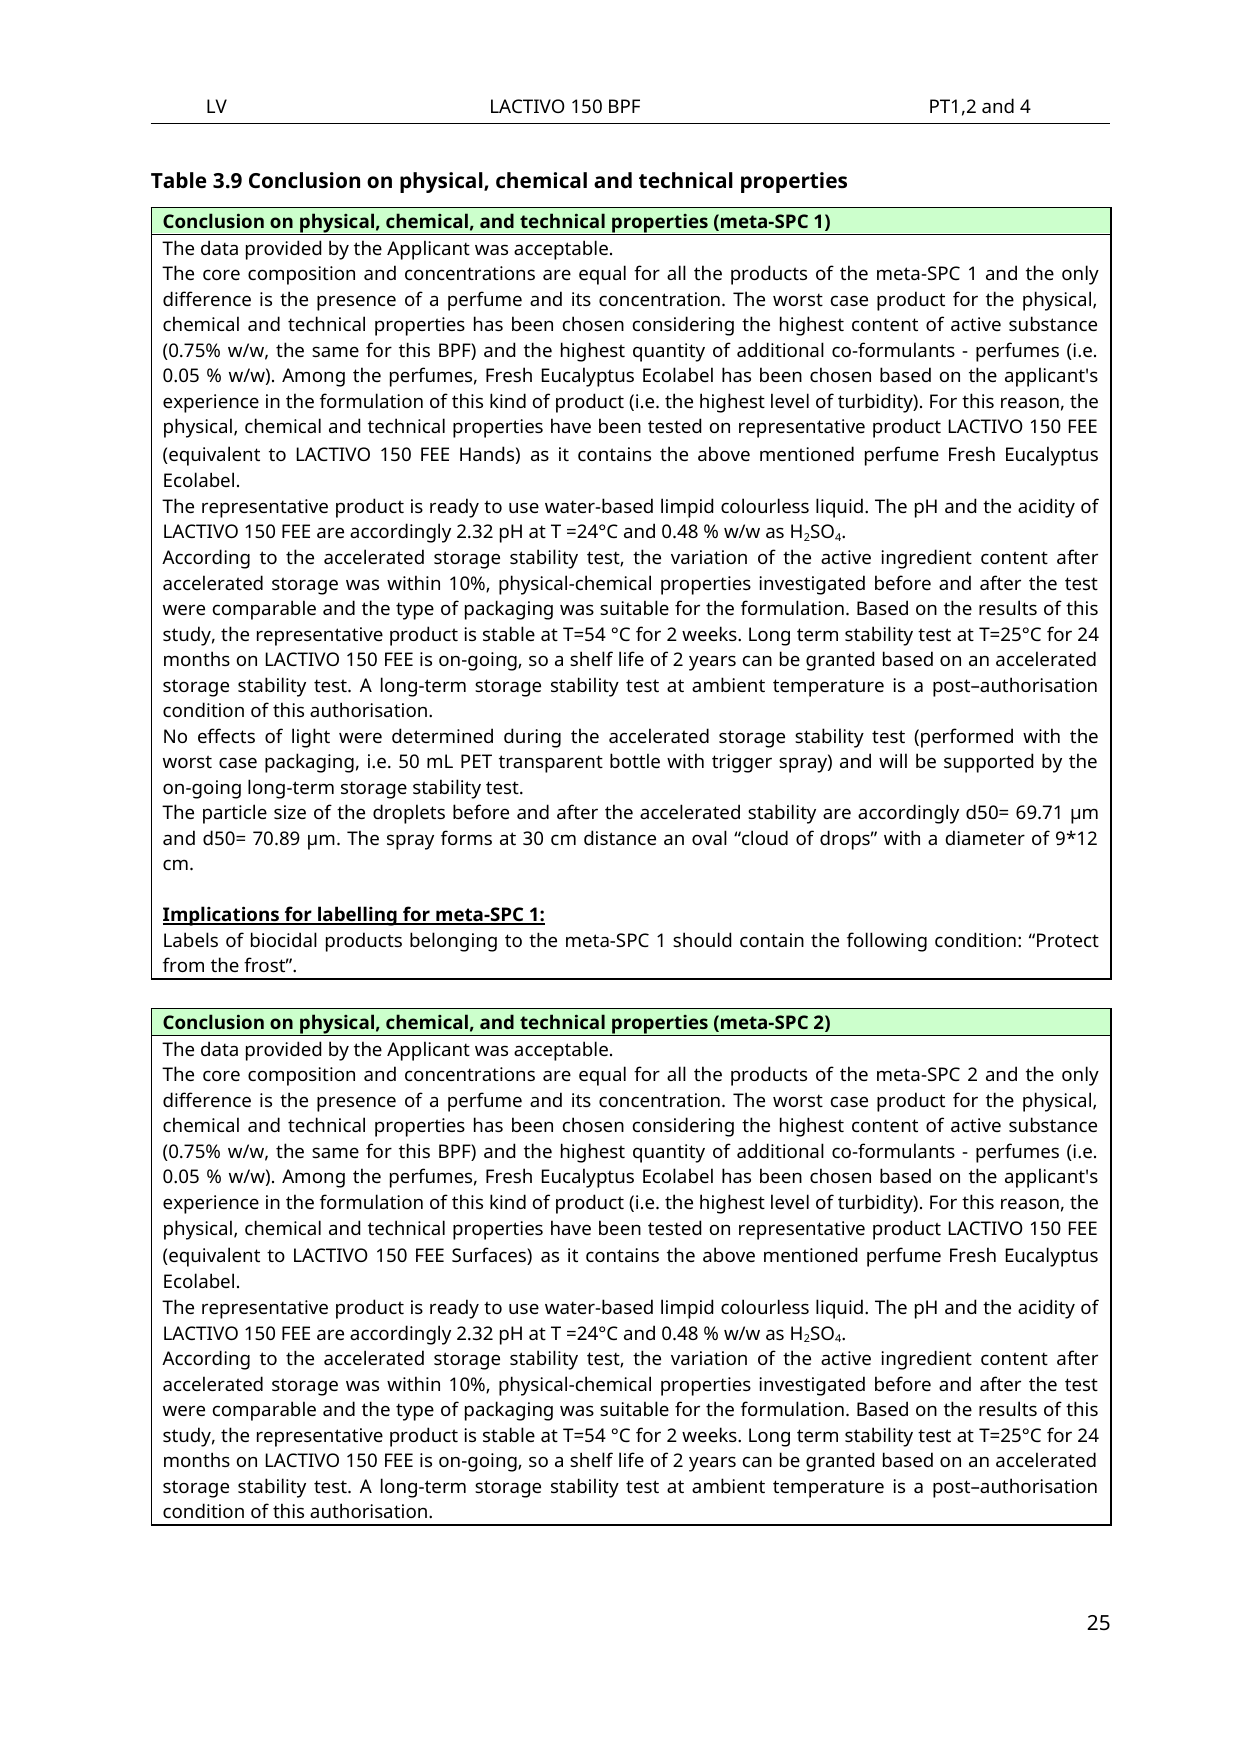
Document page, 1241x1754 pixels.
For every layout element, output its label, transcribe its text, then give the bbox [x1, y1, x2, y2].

table_header Conclusion on physical, chemical, and technical properties (meta-SPC 2) [152, 1009, 1110, 1035]
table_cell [152, 1036, 1110, 1524]
table_header Conclusion on physical, chemical, and technical properties (meta-SPC 1) [152, 208, 1110, 233]
table_cell The data provided by the Applicant was acceptable. The core composition and concentrations are equal for all the products of the meta-SPC 1 and the only difference is the presence of a perfume and its concentration. The worst case product for the physical, chemical and technical properties has been chosen considering the highest content of active substance (0.75% w/w, the same for this BPF) and the highest quantity of additional co-formulants - perfumes (i.e. 0.05 % w/w). Among the perfumes, Fresh Eucalyptus Ecolabel has been chosen based on the applicant's experience in the formulation of this kind of product (i.e. the highest level of turbidity). For this reason, the physical, chemical and technical properties have been tested on representative product LACTIVO 150 FEE (equivalent to LACTIVO 150 FEE Hands) as it contains the above mentioned perfume Fresh Eucalyptus Ecolabel. The representative product is ready to use water-based limpid colourless liquid. The pH and the acidity of LACTIVO 150 FEE are accordingly 2.32 pH at T =24°C and 0.48 % w/w as H2SO4. According to the accelerated storage stability test, the variation of the active ingredient content after accelerated storage was within 10%, physical-chemical properties investigated before and after the test were comparable and the type of packaging was suitable for the formulation. Based on the results of this study, the representative product is stable at T=54 °C for 2 weeks. Long term stability test at T=25°C for 24 months on LACTIVO 150 FEE is on-going, so a shelf life of 2 years can be granted based on an accelerated storage stability test. A long-term storage stability test at ambient temperature is a post–authorisation condition of this authorisation. No effects of light were determined during the accelerated storage stability test (performed with the worst case packaging, i.e. 50 mL PET transparent bottle with trigger spray) and will be supported by the on-going long-term storage stability test. The particle size of the droplets before and after the accelerated stability are accordingly d50= 69.71 μm and d50= 70.89 μm. The spray forms at 30 cm distance an oval “cloud of drops” with a diameter of 9*12 cm. Implications for labelling for meta-SPC 1: Labels of biocidal products belonging to the meta-SPC 1 should contain the following condition: “Protect from the frost”. [152, 235, 1110, 978]
